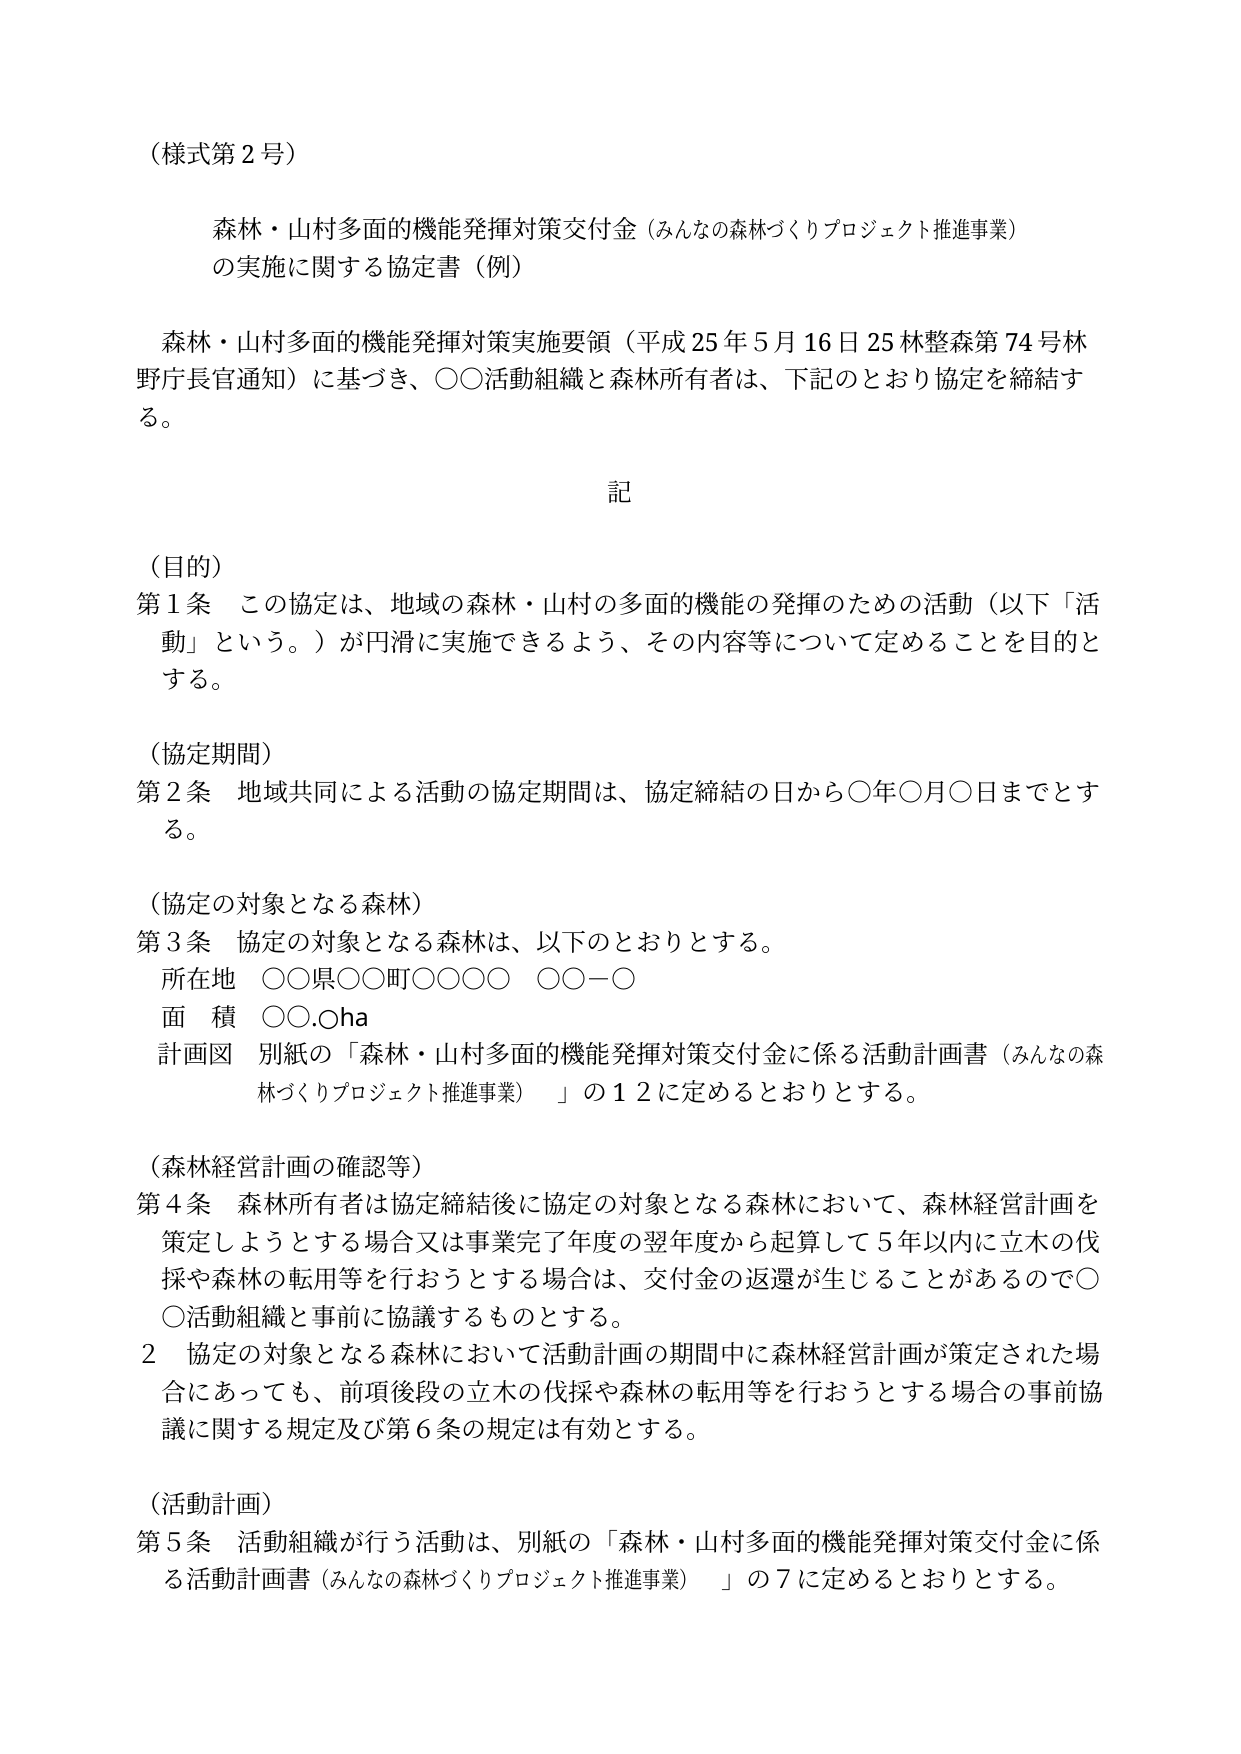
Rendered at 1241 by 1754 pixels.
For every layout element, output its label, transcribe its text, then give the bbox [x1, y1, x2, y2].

text （目的） [136, 547, 1104, 584]
text 森林・山村多面的機能発揮対策交付金（みんなの森林づくりプロジェクト推進事業） [136, 209, 1104, 247]
text （森林経営計画の確認等） [136, 1147, 1104, 1184]
text （協定の対象となる森林） [136, 884, 1104, 922]
text 森林・山村多面的機能発揮対策実施要領（平成25年５月16日25林整森第74号林野庁長官通知）に基づき、○○活動組織と森林所有者は、下記のとおり協定を締結する。 [136, 322, 1104, 434]
text 第５条 活動組織が行う活動は、別紙の「森林・山村多面的機能発揮対策交付金に係る活動計画書（みんなの森林づくりプロジェクト推進事業） 」の７に定めるとおりとする。 [136, 1522, 1104, 1597]
text （活動計画） [136, 1484, 1104, 1522]
text 第１条 この協定は、地域の森林・山村の多面的機能の発揮のための活動（以下「活動」という。）が円滑に実施できるよう、その内容等について定めることを目的とする。 [136, 584, 1104, 697]
text 第４条 森林所有者は協定締結後に協定の対象となる森林において、森林経営計画を策定しようとする場合又は事業完了年度の翌年度から起算して５年以内に立木の伐採や森林の転用等を行おうとする場合は、交付金の返還が生じることがあるので○○活動組織と事前に協議するものとする。 [136, 1184, 1104, 1334]
text 第２条 地域共同による活動の協定期間は、協定締結の日から○年○月○日までとする。 [136, 772, 1104, 847]
text 計画図 別紙の「森林・山村多面的機能発揮対策交付金に係る活動計画書（みんなの森林づくりプロジェクト推進事業） 」の1２に定めるとおりとする。 [158, 1034, 1104, 1109]
text 所在地 ○○県○○町○○○○ ○○－○ [136, 959, 1104, 997]
text （様式第2号） [136, 134, 1104, 172]
text 記 [136, 472, 1104, 509]
text （協定期間） [136, 734, 1104, 772]
text 面 積 ○○.○ha [136, 997, 1104, 1034]
text 第３条 協定の対象となる森林は、以下のとおりとする。 [136, 922, 1104, 959]
text ２ 協定の対象となる森林において活動計画の期間中に森林経営計画が策定された場合にあっても、前項後段の立木の伐採や森林の転用等を行おうとする場合の事前協議に関する規定及び第６条の規定は有効とする。 [136, 1334, 1104, 1447]
text の実施に関する協定書（例） [136, 247, 1104, 284]
